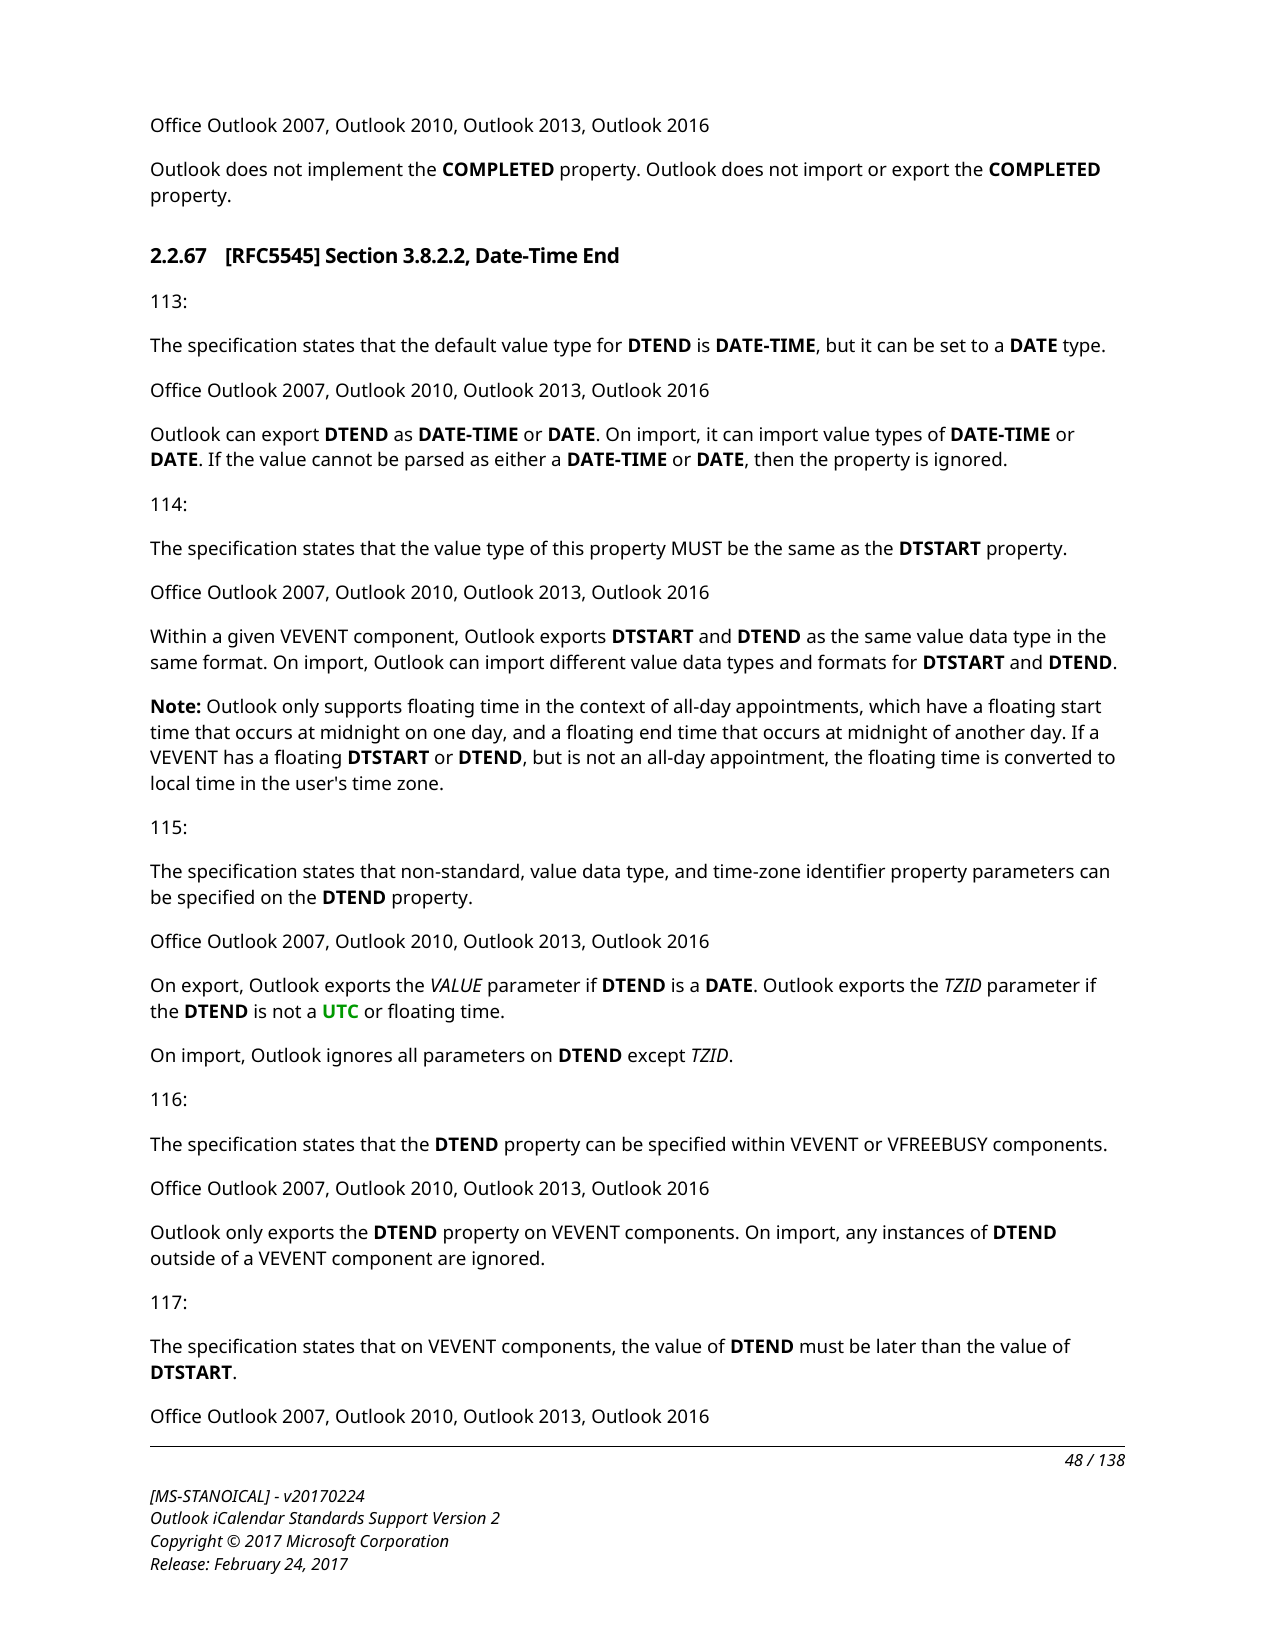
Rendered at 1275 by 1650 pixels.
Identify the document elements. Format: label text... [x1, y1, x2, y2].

text Office Outlook 2007, Outlook 2010, Outlook 2013, Outlook 2016 [150, 1175, 1125, 1201]
text Office Outlook 2007, Outlook 2010, Outlook 2013, Outlook 2016 [150, 1403, 1125, 1429]
text V0116: [150, 1087, 1125, 1112]
text Outlook only exports the DTEND property on VEVENT components. On import, any instances of DTEND outside of a VEVENT component are ignored. [150, 1219, 1125, 1271]
text V0114: [150, 491, 1125, 516]
subtitle [RFC5545] Section 3.8.2.2, Date-Time End [150, 241, 1125, 269]
text Outlook can export DTEND as DATE-TIME or DATE. On import, it can import value types of DATE-TIME or DATE. If the value cannot be parsed as either a DATE-TIME or DATE, then the property is ignored. [150, 421, 1125, 472]
text Office Outlook 2007, Outlook 2010, Outlook 2013, Outlook 2016 [150, 928, 1125, 954]
text Outlook does not implement the COMPLETED property. Outlook does not import or export the COMPLETED property. [150, 157, 1125, 208]
text The specification states that on VEVENT components, the value of DTEND must be later than the value of DTSTART. [150, 1334, 1125, 1385]
text V0117: [150, 1289, 1125, 1315]
text The specification states that non-standard, value data type, and time-zone identifier property parameters can be specified on the DTEND property. [150, 859, 1125, 910]
text The specification states that the DTEND property can be specified within VEVENT or VFREEBUSY components. [150, 1131, 1125, 1157]
text The specification states that the value type of this property MUST be the same as the DTSTART property. [150, 535, 1125, 561]
text On import, Outlook ignores all parameters on DTEND except TZID. [150, 1042, 1125, 1068]
text Office Outlook 2007, Outlook 2010, Outlook 2013, Outlook 2016 [150, 377, 1125, 402]
text On export, Outlook exports the VALUE parameter if DTEND is a DATE. Outlook exports the TZID parameter if the DTEND is not a UTC or floating time. [150, 973, 1125, 1024]
text Office Outlook 2007, Outlook 2010, Outlook 2013, Outlook 2016 [150, 579, 1125, 605]
text V0115: [150, 814, 1125, 840]
text V0113: [150, 288, 1125, 314]
text Within a given VEVENT component, Outlook exports DTSTART and DTEND as the same value data type in the same format. On import, Outlook can import different value data types and formats for DTSTART and DTEND. [150, 624, 1125, 675]
text Office Outlook 2007, Outlook 2010, Outlook 2013, Outlook 2016 [150, 112, 1125, 138]
text The specification states that the default value type for DTEND is DATE-TIME, but it can be set to a DATE type. [150, 333, 1125, 358]
text Note: Outlook only supports floating time in the context of all-day appointments, which have a floating start time that occurs at midnight on one day, and a floating end time that occurs at midnight of another day. If a VEVENT has a floating DTSTART or DTEND, but is not an all-day appointment, the floating time is converted to local time in the user's time zone. [150, 693, 1125, 796]
